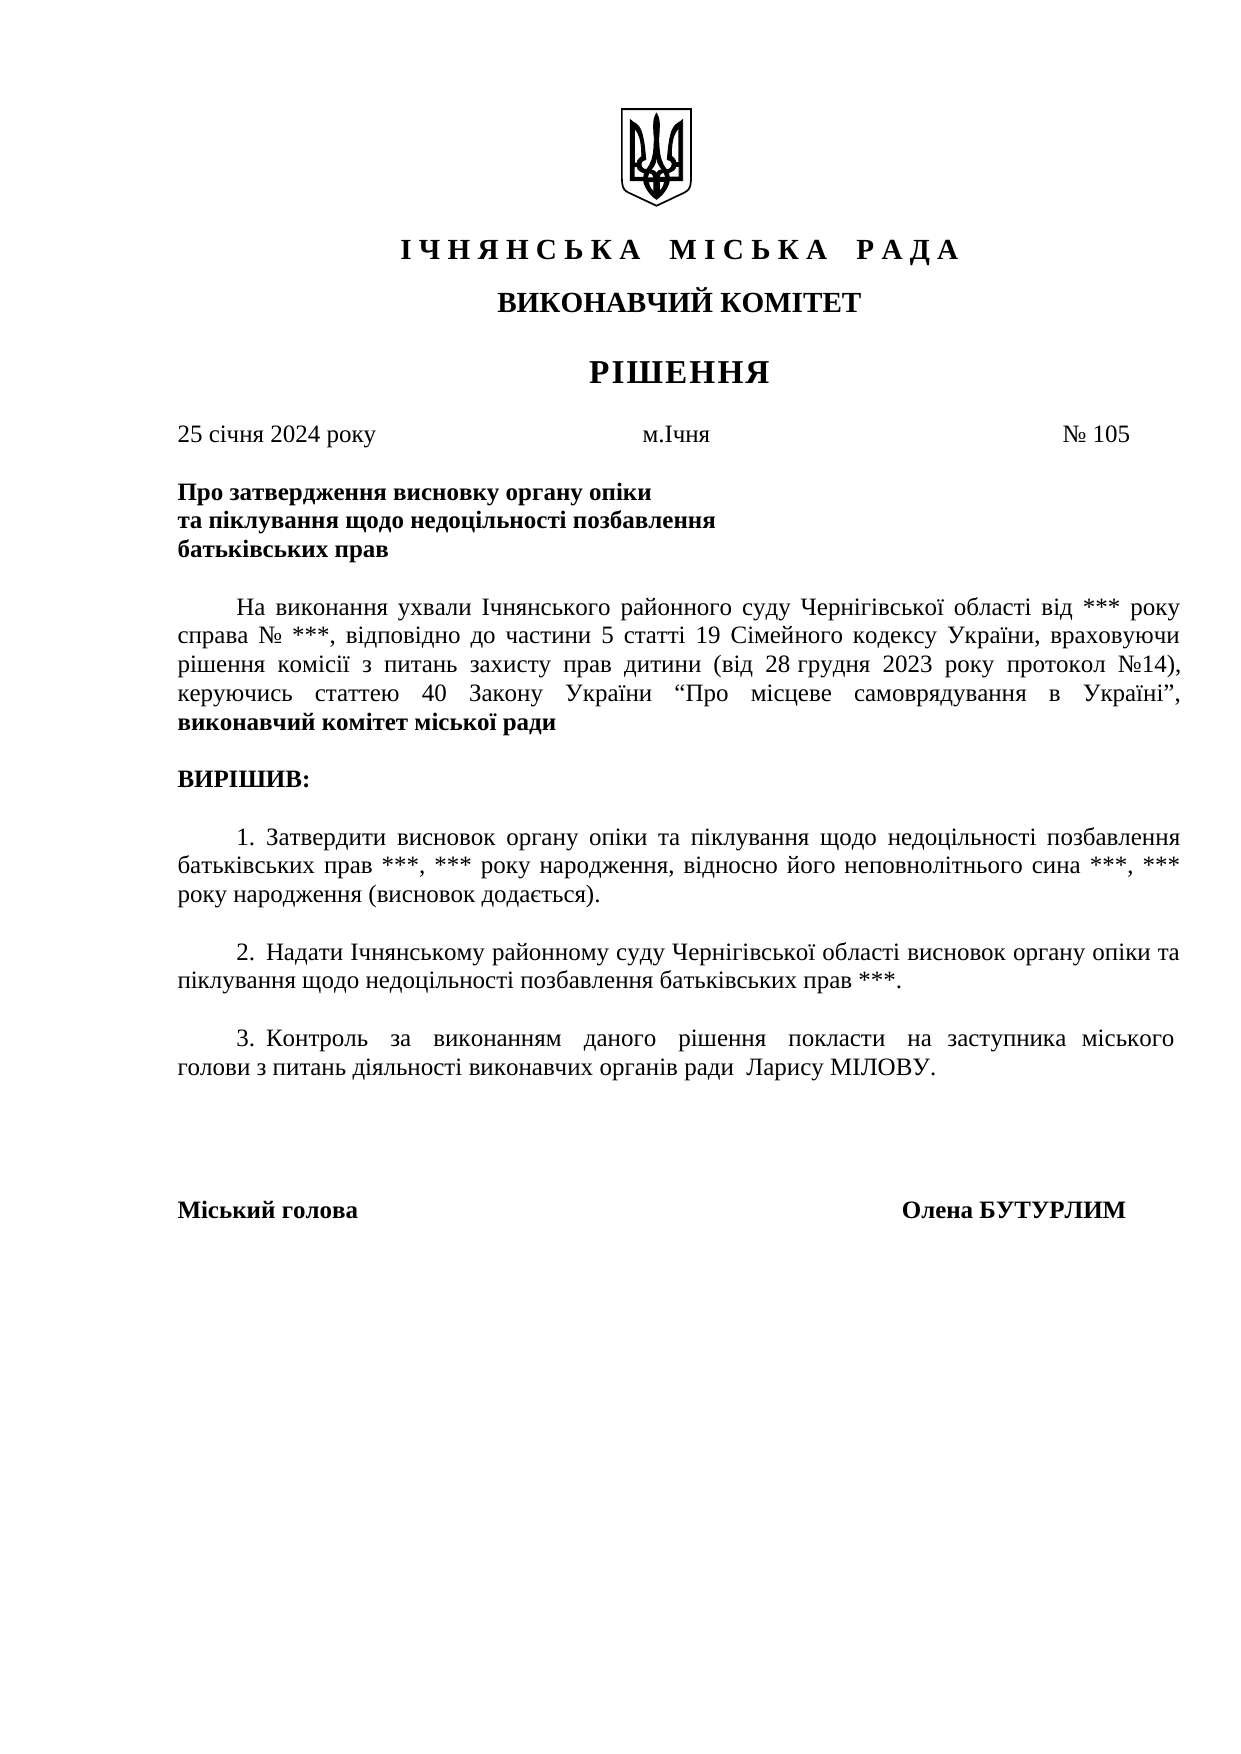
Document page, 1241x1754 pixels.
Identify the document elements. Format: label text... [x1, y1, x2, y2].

list Контроль за виконанням даного рішення покласти на заступника міського голови з питань діяльності виконавчих органів ради Ларису МІЛОВУ. [177, 1023, 1181, 1081]
text Про затвердження висновку органу опіки [177, 477, 1181, 506]
text ВИКОНАВЧИЙ КОМІТЕТ [177, 285, 1181, 319]
text 25 січня 2024 року м.Ічня № 105 [177, 419, 1181, 448]
text ВИРІШИВ: [177, 764, 1181, 793]
text батьківських прав [177, 534, 1181, 563]
list Затвердити висновок органу опіки та піклування щодо недоцільності позбавлення батьківських прав ***, *** року народження, відносно його неповнолітнього сина ***, *** року народження (висновок додається). [177, 822, 1181, 908]
list Надати Ічнянському районному суду Чернігівської області висновок органу опіки та піклування щодо недоцільності позбавлення батьківських прав ***. [177, 937, 1181, 994]
text І Ч Н Я Н С Ь К А М І С Ь К А Р А Д А [177, 232, 1181, 266]
text Міський голова Олена БУТУРЛИМ [177, 1196, 1181, 1224]
text та піклування щодо недоцільності позбавлення [177, 506, 1181, 534]
text РІШЕННЯ [177, 352, 1181, 391]
text На виконання ухвали Ічнянського районного суду Чернігівської області від *** року справа № ***, відповідно до частини 5 статті 19 Сімейного кодексу України, враховуючи рішення комісії з питань захисту прав дитини (від 28 грудня 2023 року протокол №14), керуючись статтею 40 Закону України “Про місцеве самоврядування в Україні”, виконавчий комітет міської ради [177, 592, 1181, 736]
